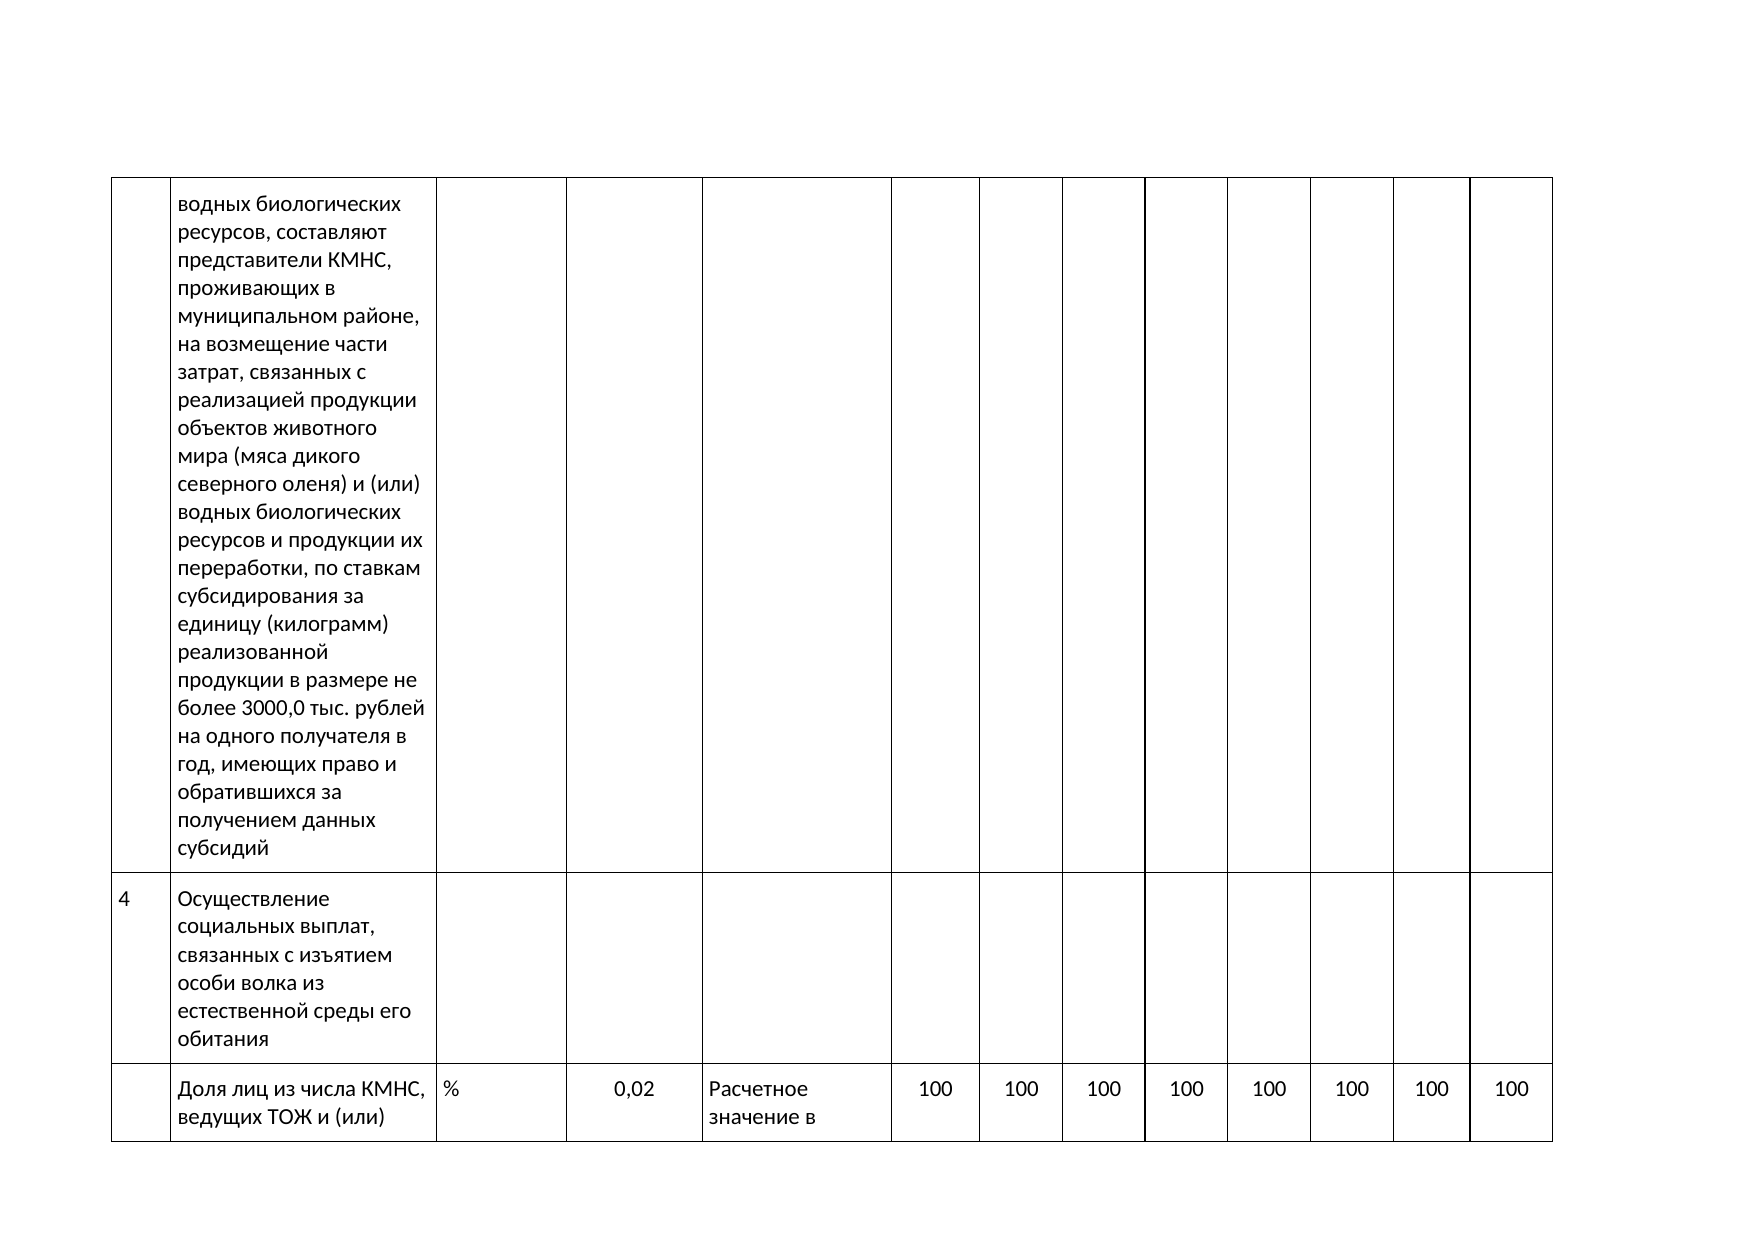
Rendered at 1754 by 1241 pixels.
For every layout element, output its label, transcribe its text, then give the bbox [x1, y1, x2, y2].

table_cell 100 [1471, 1064, 1552, 1141]
table_cell [892, 873, 979, 1062]
table_cell [1471, 178, 1552, 872]
table_cell [1228, 873, 1310, 1062]
table_cell [1063, 178, 1144, 872]
table_cell [892, 178, 979, 872]
table_cell [703, 873, 891, 1062]
table_cell [567, 873, 702, 1062]
table_cell [980, 873, 1062, 1062]
table_cell 100 [1394, 1064, 1469, 1141]
table_cell [1146, 873, 1227, 1062]
table_cell [1311, 873, 1393, 1062]
table_cell [112, 1064, 170, 1141]
table_cell [1471, 873, 1552, 1062]
table_cell [1394, 873, 1469, 1062]
table_cell [1146, 178, 1227, 872]
table_cell 100 [1228, 1064, 1310, 1141]
table_cell [1394, 178, 1469, 872]
table_cell [567, 178, 702, 872]
table_cell [1311, 178, 1393, 872]
table_cell 100 [1063, 1064, 1144, 1141]
table_cell 100 [980, 1064, 1062, 1141]
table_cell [703, 1064, 891, 1141]
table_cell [171, 178, 436, 872]
table_cell [980, 178, 1062, 872]
table_cell Осуществление социальных выплат, связанных с изъятием особи волка из естественной среды его обитания [171, 873, 436, 1062]
table_cell [112, 178, 170, 872]
table_cell 4 [112, 873, 170, 1062]
table_cell [1063, 873, 1144, 1062]
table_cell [171, 1064, 436, 1141]
table_cell [437, 178, 566, 872]
table_cell % [437, 1064, 566, 1141]
table_cell 100 [892, 1064, 979, 1141]
table_cell 100 [1146, 1064, 1227, 1141]
table_cell [437, 873, 566, 1062]
table_cell 100 [1311, 1064, 1393, 1141]
table_cell 0,02 [567, 1064, 702, 1141]
table_cell [1228, 178, 1310, 872]
table_cell [703, 178, 891, 872]
